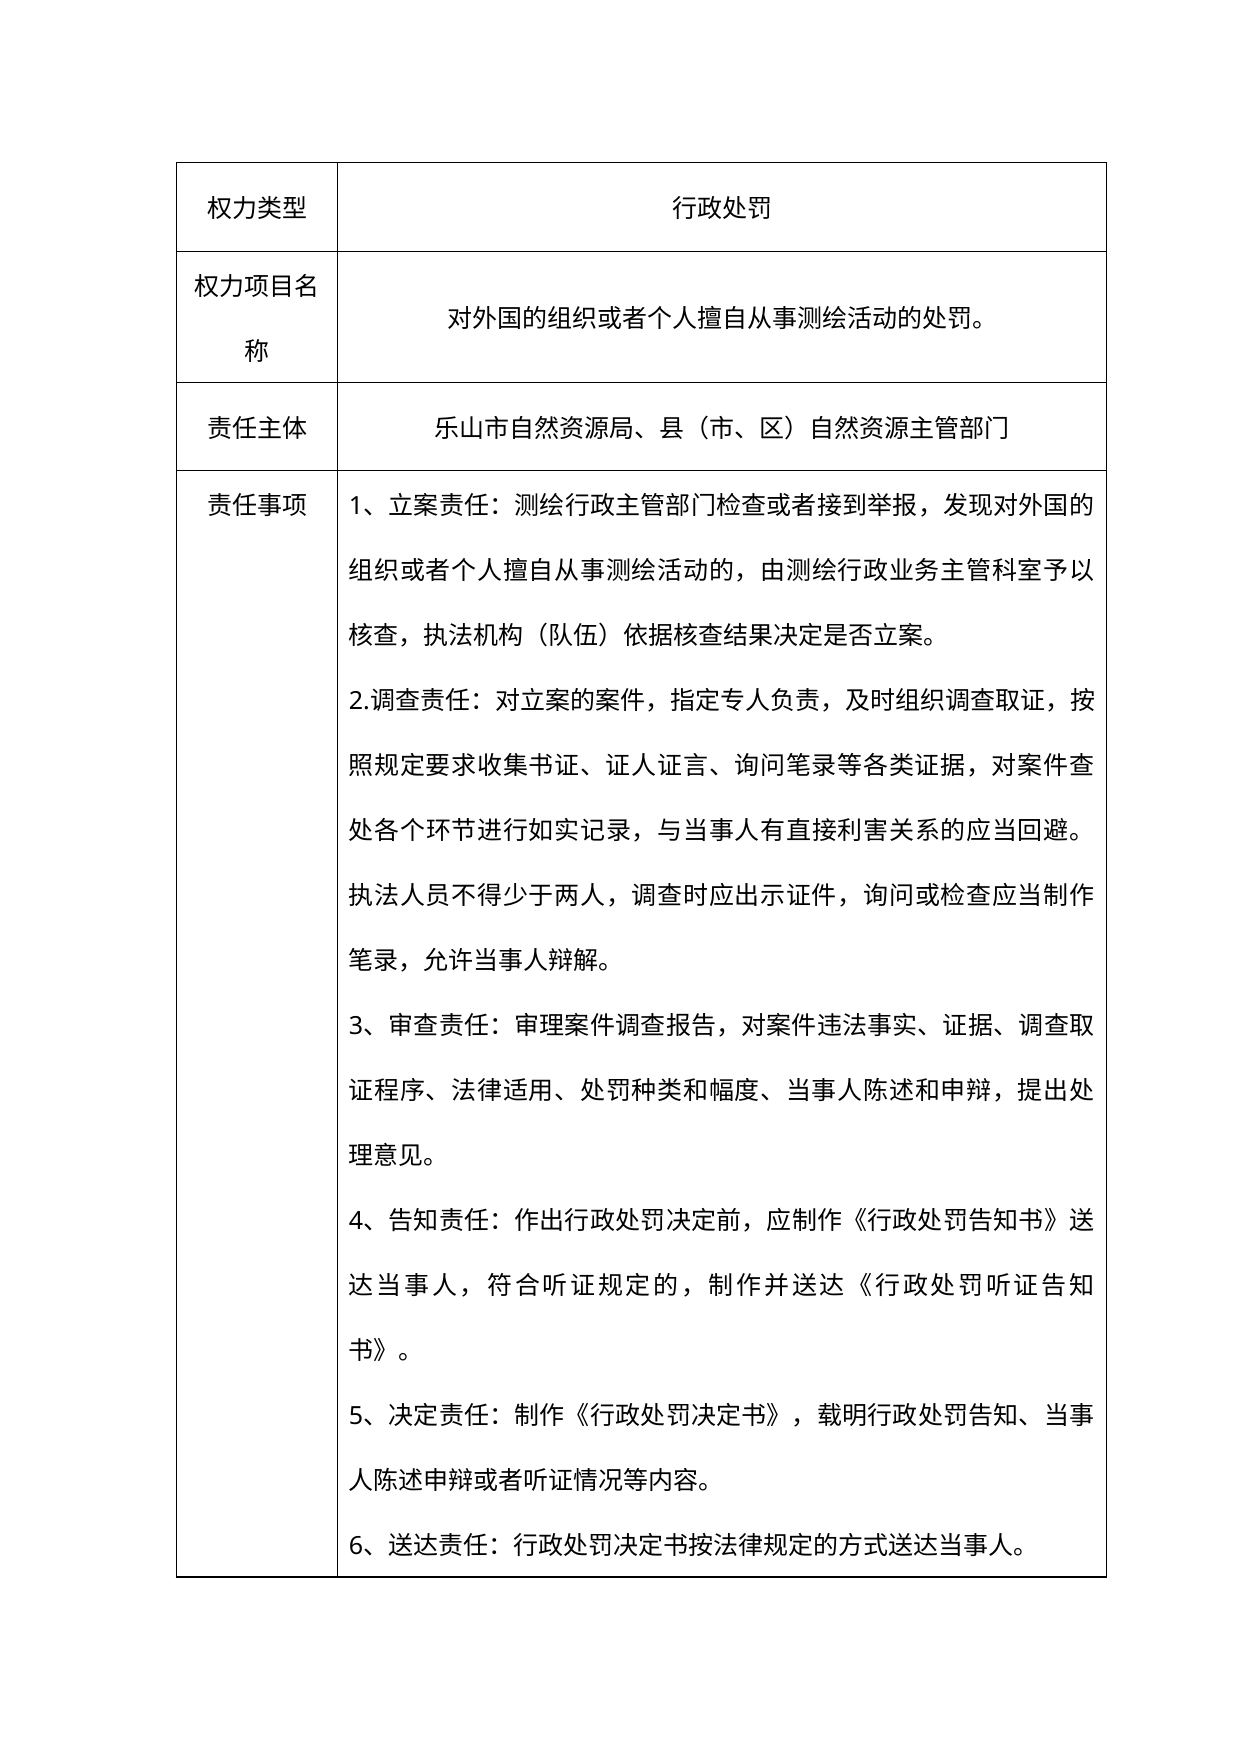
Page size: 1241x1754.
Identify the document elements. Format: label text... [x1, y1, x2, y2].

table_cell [338, 471, 1106, 1576]
table_cell 乐山市自然资源局、县（市、区）自然资源主管部门 [338, 383, 1106, 470]
table_cell 行政处罚 [338, 163, 1106, 251]
table_cell 权力类型 [177, 163, 337, 251]
table_cell 责任主体 [177, 383, 337, 470]
table_cell 责任事项 [177, 471, 337, 1576]
table_cell 对外国的组织或者个人擅自从事测绘活动的处罚。 [338, 252, 1106, 382]
table_cell 权力项目名称 [177, 252, 337, 382]
